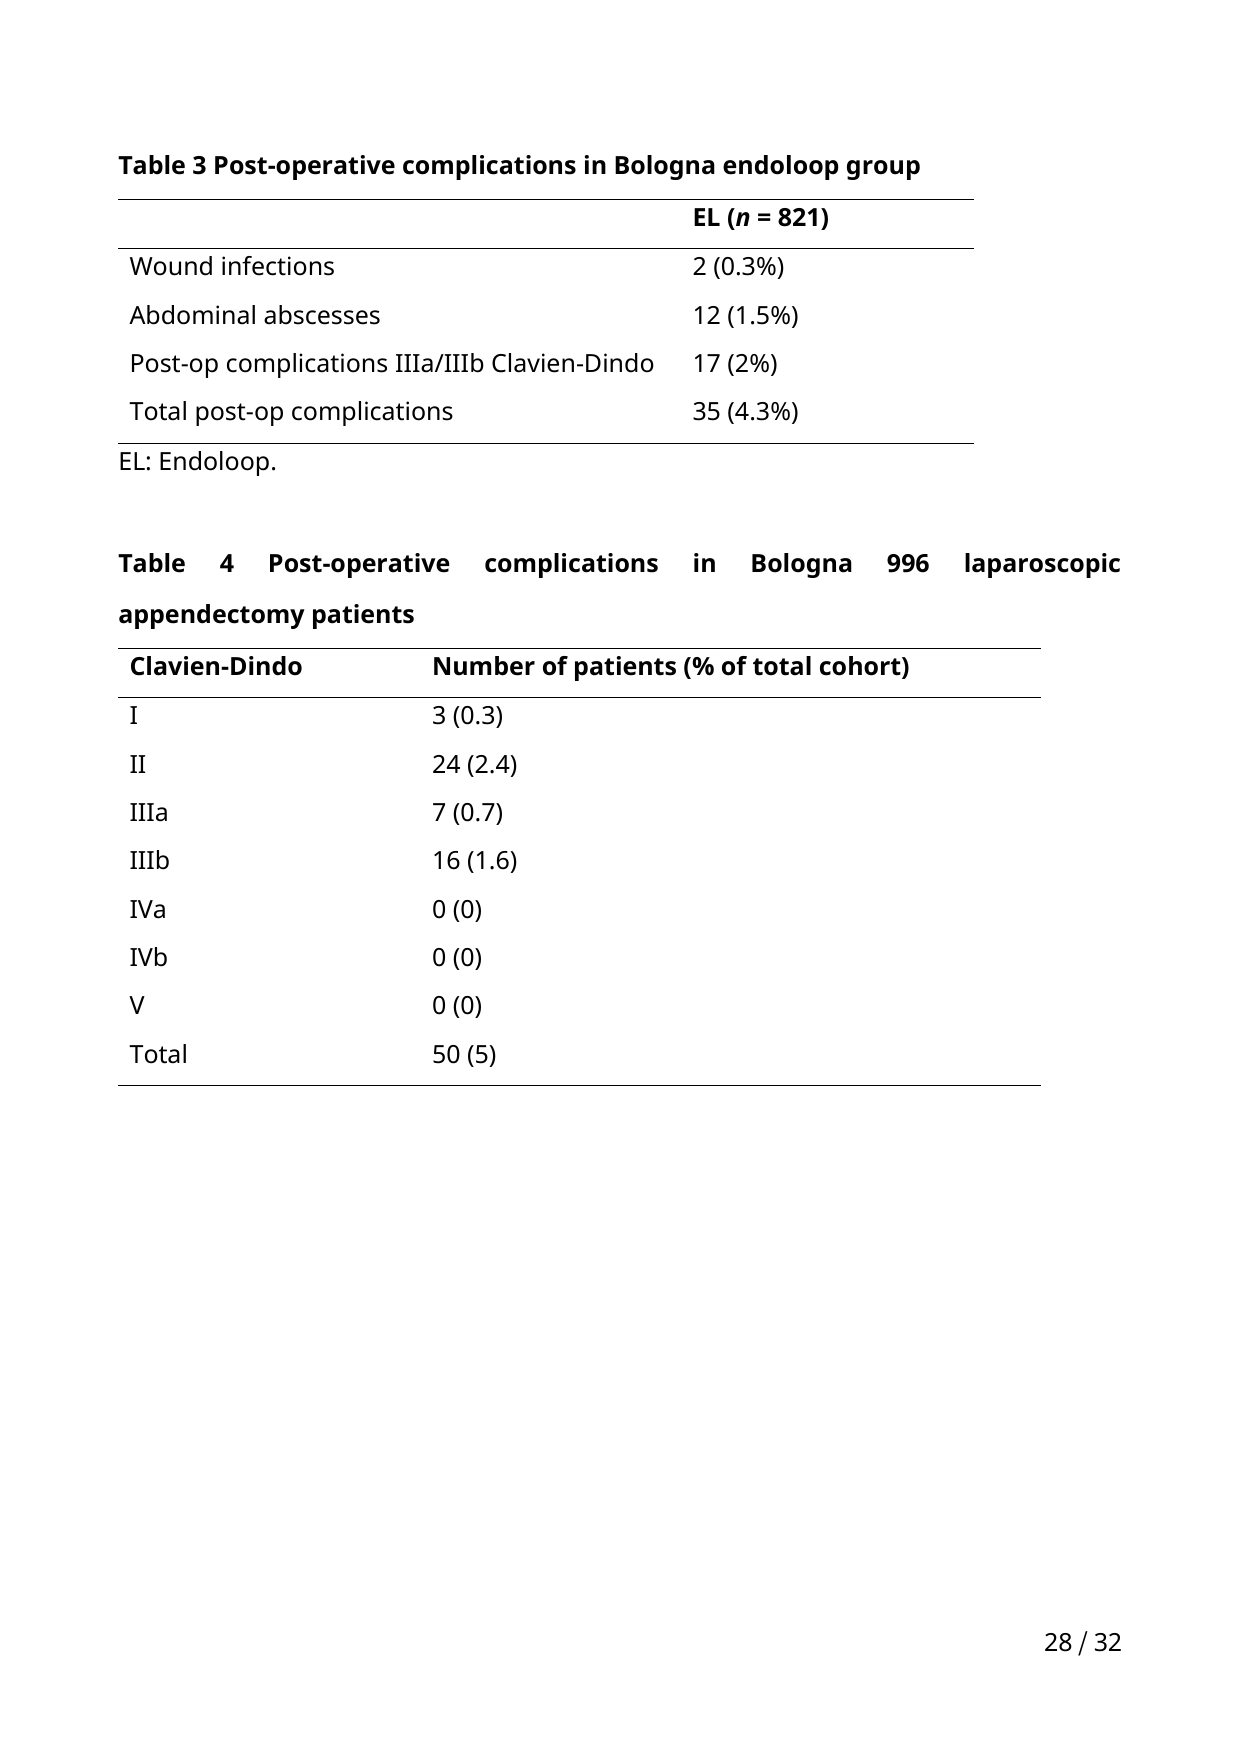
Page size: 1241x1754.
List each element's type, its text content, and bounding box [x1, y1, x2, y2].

text EL: Endoloop. [118, 443, 1122, 477]
table_cell II [118, 746, 421, 795]
table_cell V [118, 988, 421, 1036]
table_cell 7 (0.7) [421, 795, 1041, 843]
table_cell IIIa [118, 795, 421, 843]
table_cell 3 (0.3) [421, 698, 1041, 746]
table_cell 0 (0) [421, 891, 1041, 940]
table_cell 2 (0.3%) [681, 249, 974, 297]
table_cell 0 (0) [421, 940, 1041, 988]
table_header Number of patients (% of total cohort) [421, 649, 1041, 697]
table_cell Total [118, 1036, 421, 1085]
table_cell 24 (2.4) [421, 746, 1041, 795]
table_header EL (n = 821) [681, 200, 974, 248]
table_cell 50 (5) [421, 1036, 1041, 1085]
table_cell Abdominal abscesses [118, 298, 681, 346]
table_cell IVb [118, 940, 421, 988]
table_cell Wound infections [118, 249, 681, 297]
table_cell Total post-op complications [118, 394, 681, 442]
table_cell I [118, 698, 421, 746]
table_cell 35 (4.3%) [681, 394, 974, 442]
text Table 3 Post-operative complications in Bologna endoloop group [118, 148, 1122, 182]
text Table 4 Post-operative complications in Bologna 996 laparoscopic appendectomy patients [118, 546, 1122, 631]
table_cell IIIb [118, 843, 421, 891]
table_cell 17 (2%) [681, 346, 974, 394]
table_cell IVa [118, 891, 421, 940]
table_header Clavien-Dindo [118, 649, 421, 697]
table_cell 16 (1.6) [421, 843, 1041, 891]
table_cell 12 (1.5%) [681, 298, 974, 346]
table_cell 0 (0) [421, 988, 1041, 1036]
table_cell Post-op complications IIIa/IIIb Clavien-Dindo [118, 346, 681, 394]
table_header [118, 200, 681, 248]
